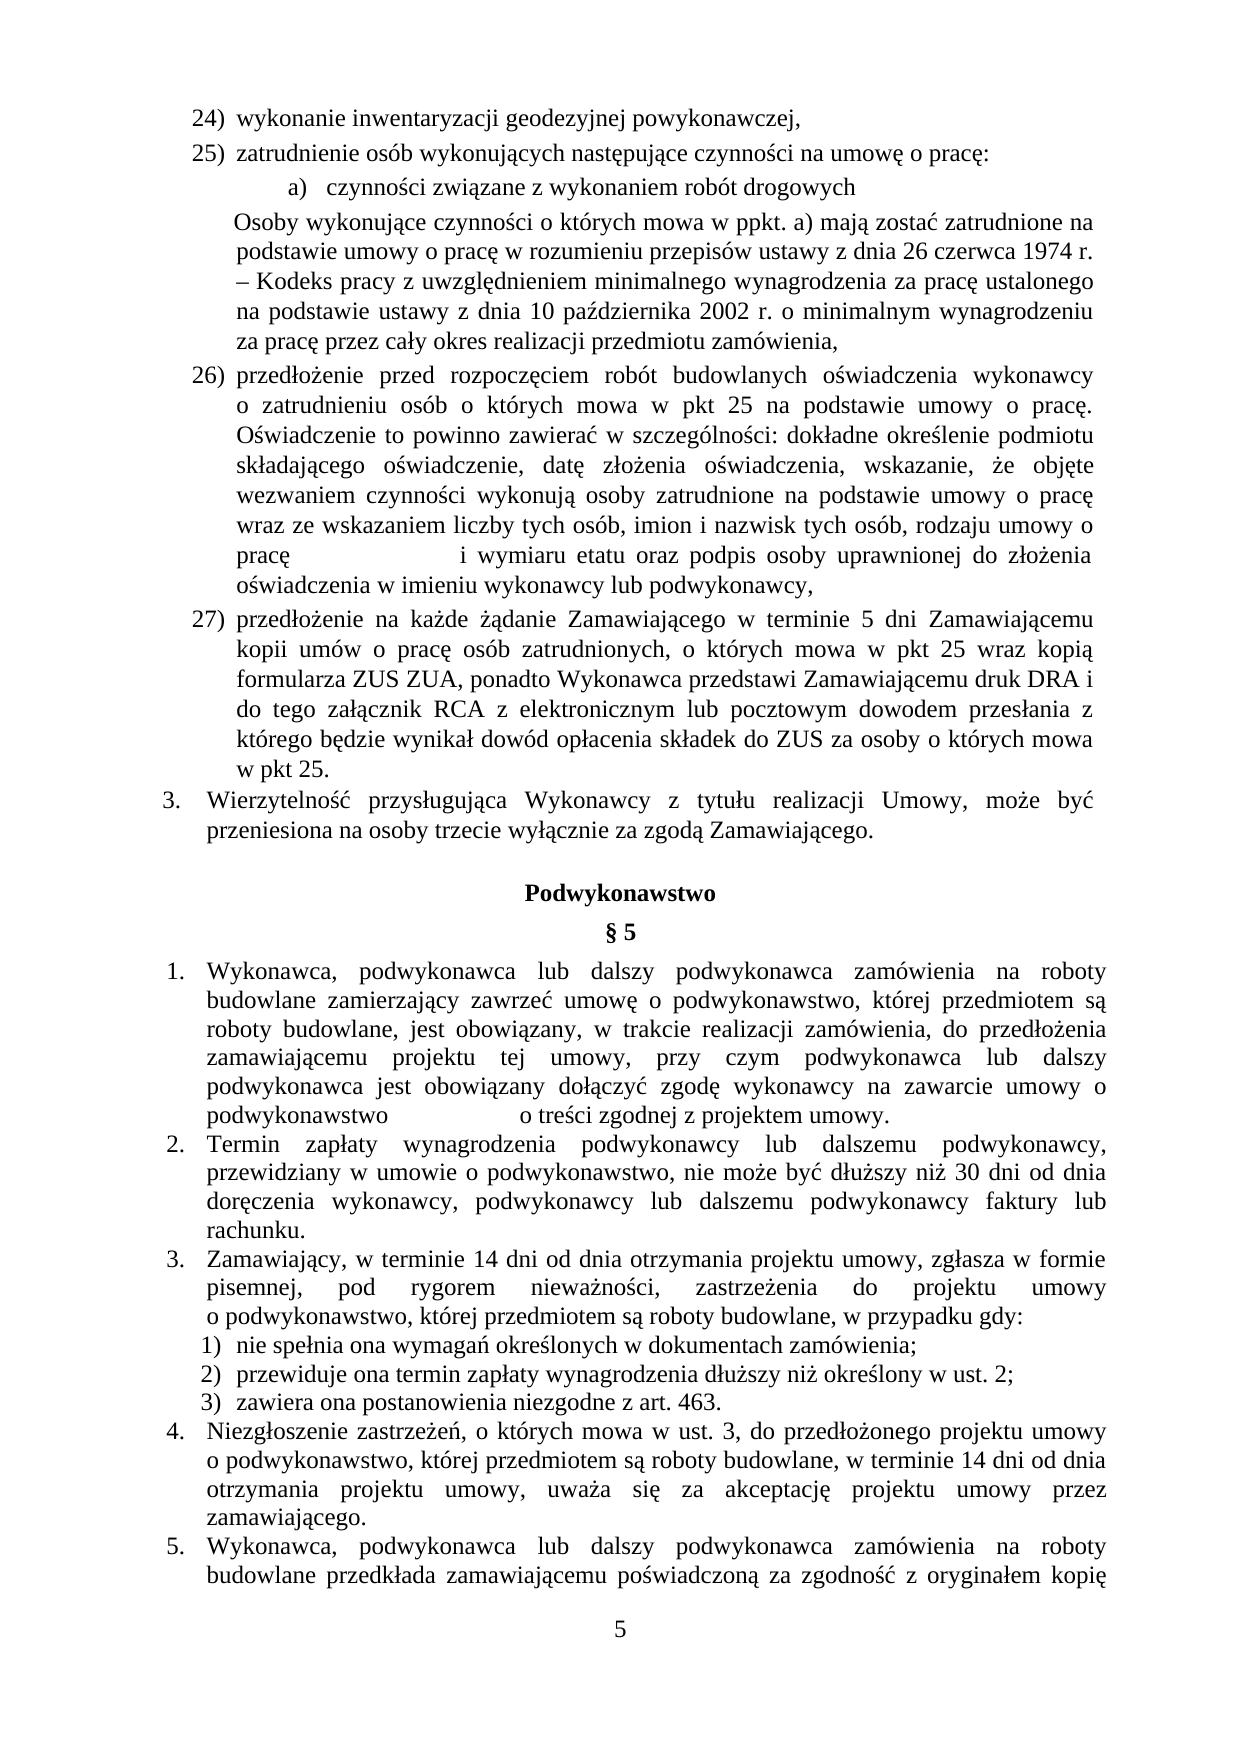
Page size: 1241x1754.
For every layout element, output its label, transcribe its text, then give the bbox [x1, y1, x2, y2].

list Termin zapłaty wynagrodzenia podwykonawcy lub dalszemu podwykonawcy, przewidziany w umowie o podwykonawstwo, nie może być dłuższy niż 30 dni od dnia doręczenia wykonawcy, podwykonawcy lub dalszemu podwykonawcy faktury lub rachunku. [185, 1129, 1107, 1244]
list przewiduje ona termin zapłaty wynagrodzenia dłuższy niż określony w ust. 2; [221, 1359, 1107, 1387]
list zatrudnienie osób wykonujących następujące czynności na umowę o pracę: [192, 138, 1094, 167]
list Wykonawca, podwykonawca lub dalszy podwykonawca zamówienia na roboty budowlane zamierzający zawrzeć umowę o podwykonawstwo, której przedmiotem są roboty budowlane, jest obowiązany, w trakcie realizacji zamówienia, do przedłożenia zamawiającemu projektu tej umowy, przy czym podwykonawca lub dalszy podwykonawca jest obowiązany dołączyć zgodę wykonawcy na zawarcie umowy o podwykonawstwo o treści zgodnej z projektem umowy. [185, 956, 1107, 1129]
list Wierzytelność przysługująca Wykonawcy z tytułu realizacji Umowy, może być przeniesiona na osoby trzecie wyłącznie za zgodą Zamawiającego. [162, 786, 1094, 844]
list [185, 1531, 1107, 1589]
text Osoby wykonujące czynności o których mowa w ppkt. a) mają zostać zatrudnione na podstawie umowy o pracę w rozumieniu przepisów ustawy z dnia 26 czerwca 1974 r. – Kodeks pracy z uwzględnieniem minimalnego wynagrodzenia za pracę ustalonego na podstawie ustawy z dnia 10 października 2002 r. o minimalnym wynagrodzeniu za pracę przez cały okres realizacji przedmiotu zamówienia, [192, 207, 1094, 355]
subtitle § 5 [177, 917, 1063, 946]
list czynności związane z wykonaniem robót drogowych [288, 172, 1094, 201]
list Niezgłoszenie zastrzeżeń, o których mowa w ust. 3, do przedłożonego projektu umowy o podwykonawstwo, której przedmiotem są roboty budowlane, w terminie 14 dni od dnia otrzymania projektu umowy, uważa się za akceptację projektu umowy przez zamawiającego. [185, 1416, 1107, 1531]
subtitle Podwykonawstwo [177, 878, 1063, 907]
list przedłożenie przed rozpoczęciem robót budowlanych oświadczenia wykonawcy o zatrudnieniu osób o których mowa w pkt 25 na podstawie umowy o pracę. Oświadczenie to powinno zawierać w szczególności: dokładne określenie podmiotu składającego oświadczenie, datę złożenia oświadczenia, wskazanie, że objęte wezwaniem czynności wykonują osoby zatrudnione na podstawie umowy o pracę wraz ze wskazaniem liczby tych osób, imion i nazwisk tych osób, rodzaju umowy o pracę i wymiaru etatu oraz podpis osoby uprawnionej do złożenia oświadczenia w imieniu wykonawcy lub podwykonawcy, [192, 361, 1094, 598]
list przedłożenie na każde żądanie Zamawiającego w terminie 5 dni Zamawiającemu kopii umów o pracę osób zatrudnionych, o których mowa w pkt 25 wraz kopią formularza ZUS ZUA, ponadto Wykonawca przedstawi Zamawiającemu druk DRA i do tego załącznik RCA z elektronicznym lub pocztowym dowodem przesłania z którego będzie wynikał dowód opłacenia składek do ZUS za osoby o których mowa w pkt 25. [192, 604, 1094, 782]
list nie spełnia ona wymagań określonych w dokumentach zamówienia; [221, 1330, 1107, 1359]
list wykonanie inwentaryzacji geodezyjnej powykonawczej, [192, 103, 1094, 132]
list Zamawiający, w terminie 14 dni od dnia otrzymania projektu umowy, zgłasza w formie pisemnej, pod rygorem nieważności, zastrzeżenia do projektu umowy o podwykonawstwo, której przedmiotem są roboty budowlane, w przypadku gdy: [185, 1244, 1107, 1330]
list zawiera ona postanowienia niezgodne z art. 463. [221, 1387, 1107, 1416]
